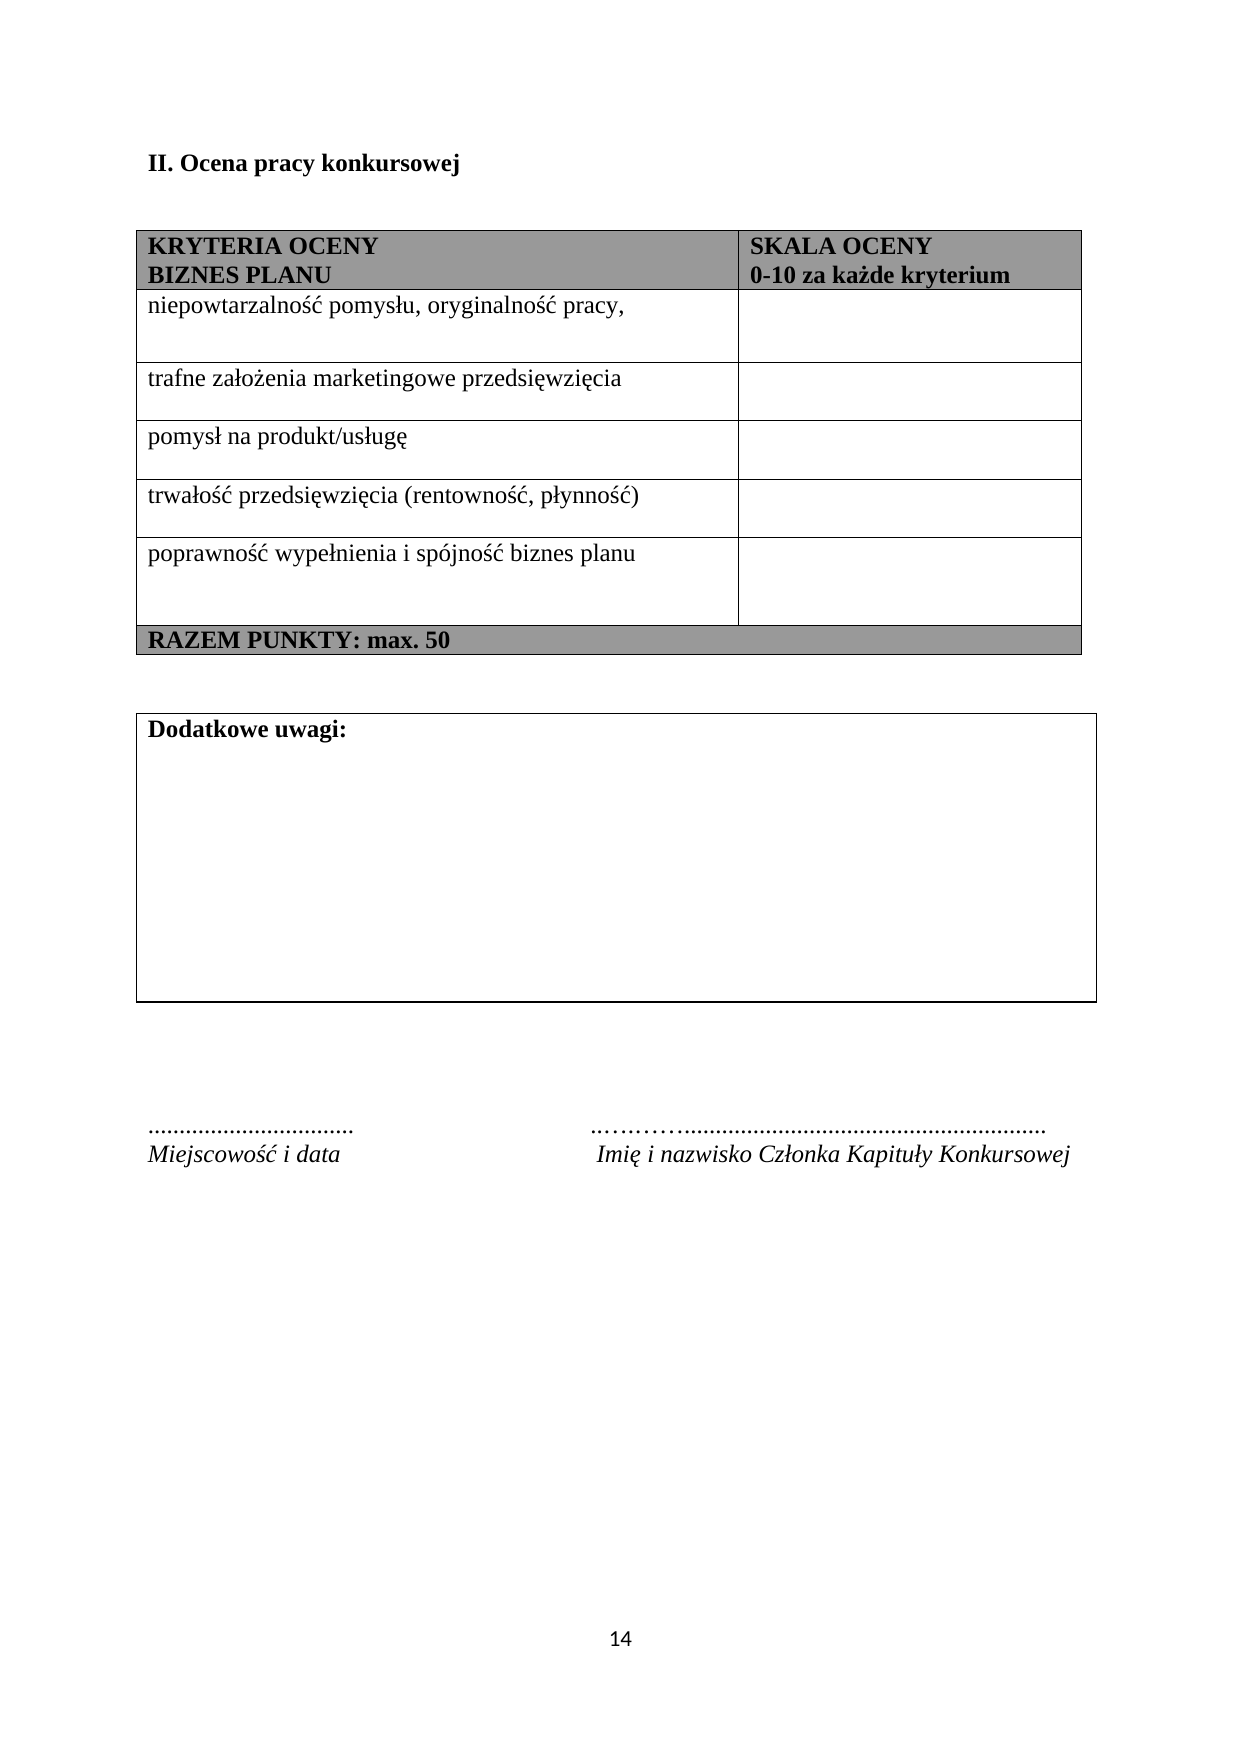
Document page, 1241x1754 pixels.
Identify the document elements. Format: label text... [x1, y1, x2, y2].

table_cell [739, 290, 1081, 362]
table_cell [739, 421, 1081, 479]
table_cell [739, 363, 1081, 420]
table_cell pomysł na produkt/usługę [137, 421, 738, 479]
table_cell RAZEM PUNKTY: max. 50 [137, 626, 1081, 654]
table_cell [739, 480, 1081, 537]
table_cell poprawność wypełnienia i spójność biznes planu [137, 538, 738, 624]
text II. Ocena pracy konkursowej [148, 148, 1093, 176]
text ................................. ..….…….......................................................... [148, 1110, 1093, 1139]
table_cell trwałość przedsięwzięcia (rentowność, płynność) [137, 480, 738, 537]
table_cell trafne założenia marketingowe przedsięwzięcia [137, 363, 738, 420]
table_header SKALA OCENY 0-10 za każde kryterium [739, 231, 1081, 289]
table_header KRYTERIA OCENY BIZNES PLANU [137, 231, 738, 289]
table_header Dodatkowe uwagi: [137, 714, 1096, 1001]
table_cell niepowtarzalność pomysłu, oryginalność pracy, [137, 290, 738, 362]
table_cell [739, 538, 1081, 624]
text Miejscowość i data Imię i nazwisko Członka Kapituły Konkursowej [148, 1139, 1093, 1168]
